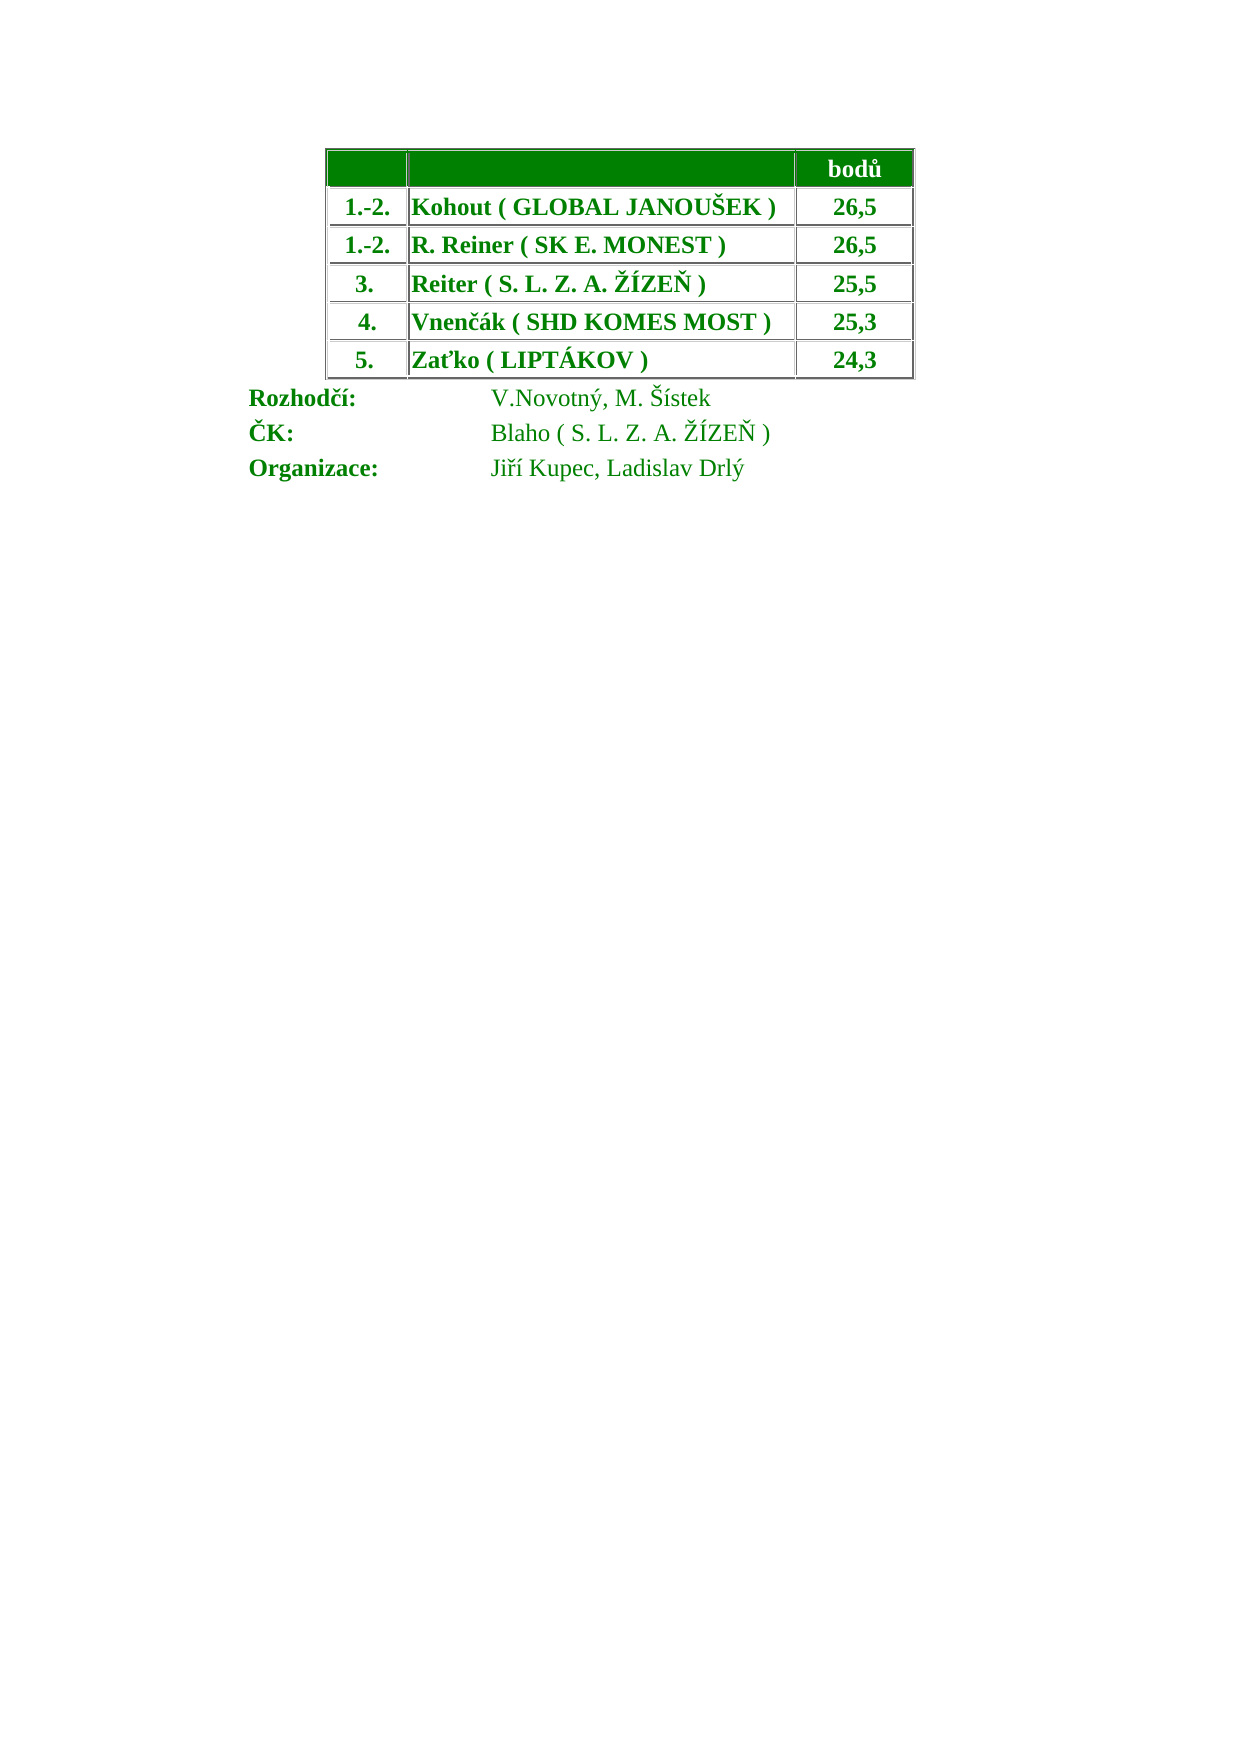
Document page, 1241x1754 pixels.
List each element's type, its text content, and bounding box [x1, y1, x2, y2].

table_cell 25,5 [797, 262, 913, 301]
table_header Počet bodů [796, 151, 912, 186]
table_cell Zaťko ( LIPTÁKOV ) [408, 342, 796, 377]
table_cell 5. [326, 339, 408, 377]
table_cell 1.-2. [326, 186, 408, 224]
table_header V.Novotný, M. Šístek [488, 380, 995, 415]
table_cell Kohout ( GLOBAL JANOUŠEK ) [410, 189, 794, 224]
table_header Brankář [408, 151, 796, 186]
table_cell 26,5 [796, 186, 914, 224]
table_cell 1.-2. [328, 224, 406, 262]
table_header Pořadí [326, 149, 408, 186]
table_cell ČK: [245, 415, 487, 450]
table_cell 4. [326, 301, 408, 339]
table_cell 24,3 [796, 339, 914, 377]
table_cell 3. [328, 262, 406, 301]
table_cell Vnenčák ( SHD KOMES MOST ) [410, 304, 794, 339]
table_cell Organizace: [245, 450, 487, 485]
table_cell Blaho ( S. L. Z. A. ŽÍZEŇ ) [488, 415, 995, 450]
table_cell Reiter ( S. L. Z. A. ŽÍZEŇ ) [410, 266, 794, 301]
table_header Rozhodčí: [245, 380, 487, 415]
table_cell R. Reiner ( SK E. MONEST ) [410, 228, 794, 262]
table_cell 26,5 [797, 224, 913, 262]
table_cell 25,3 [796, 301, 914, 339]
table_cell Jiří Kupec, Ladislav Drlý [488, 450, 995, 485]
